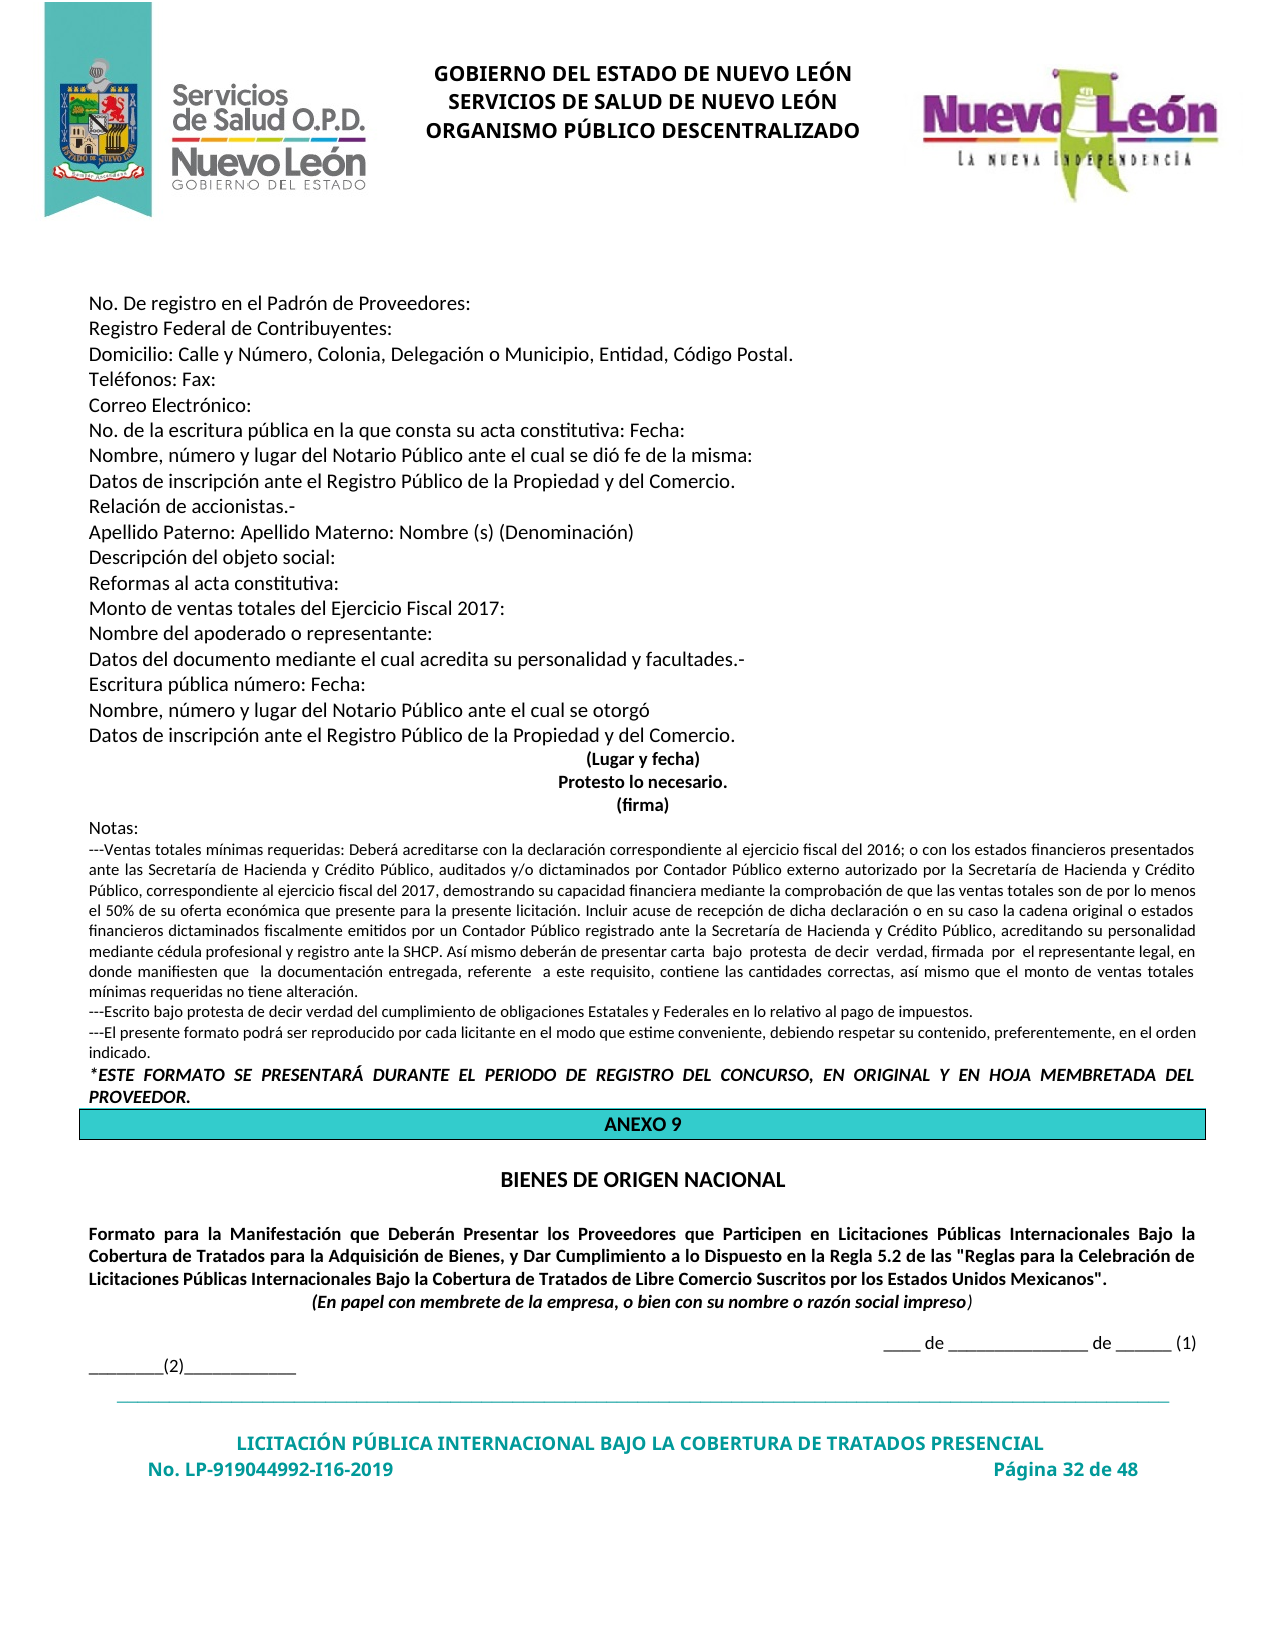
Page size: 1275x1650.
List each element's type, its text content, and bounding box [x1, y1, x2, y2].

text Apellido Paterno: Apellido Materno: Nombre (s) (Denominación) [89, 519, 1197, 544]
text Datos del documento mediante el cual acredita su personalidad y facultades.- [89, 646, 1197, 671]
text ____ de _______________ de ______ (1) [89, 1331, 1197, 1354]
text Protesto lo necesario. [89, 771, 1197, 793]
text Nombre, número y lugar del Notario Público ante el cual se dió fe de la misma: [89, 443, 1197, 468]
text Escritura pública número: Fecha: [89, 671, 1197, 697]
text ---Escrito bajo protesta de decir verdad del cumplimiento de obligaciones Estatales y Federales en lo relativo al pago de impuestos. [89, 1002, 1197, 1022]
text Nombre, número y lugar del Notario Público ante el cual se otorgó [89, 697, 1197, 722]
title Formato para la Manifestación que Deberán Presentar los Proveedores que Participen en Licitaciones Públicas Internacionales Bajo la Cobertura de Tratados para la Adquisición de Bienes, y Dar Cumplimiento a lo Dispuesto en la Regla 5.2 de las "Reglas para la Celebración de Licitaciones Públicas Internacionales Bajo la Cobertura de Tratados de Libre Comercio Suscritos por los Estados Unidos Mexicanos". [89, 1222, 1197, 1290]
text ANEXO 9 [80, 1110, 1205, 1139]
text Nombre del apoderado o representante: [89, 621, 1197, 646]
text ---Ventas totales mínimas requeridas: Deberá acreditarse con la declaración correspondiente al ejercicio fiscal del 2016; o con los estados financieros presentados ante las Secretaría de Hacienda y Crédito Público, auditados y/o dictaminados por Contador Público externo autorizado por la Secretaría de Hacienda y Crédito Público, correspondiente al ejercicio fiscal del 2017, demostrando su capacidad financiera mediante la comprobación de que las ventas totales son de por lo menos el 50% de su oferta económica que presente para la presente licitación. Incluir acuse de recepción de dicha declaración o en su caso la cadena original o estados financieros dictaminados fiscalmente emitidos por un Contador Público registrado ante la Secretaría de Hacienda y Crédito Público, acreditando su personalidad mediante cédula profesional y registro ante la SHCP. Así mismo deberán de presentar carta bajo protesta de decir verdad, firmada por el representante legal, en donde manifiesten que la documentación entregada, referente a este requisito, contiene las cantidades correctas, así mismo que el monto de ventas totales mínimas requeridas no tiene alteración. [89, 839, 1197, 1002]
text Descripción del objeto social: [89, 544, 1197, 570]
text ________(2)____________ [89, 1354, 1197, 1377]
text Correo Electrónico: [89, 392, 1197, 417]
text Relación de accionistas.- [89, 493, 1197, 519]
picture [15, 2, 1249, 229]
text Domicilio: Calle y Número, Colonia, Delegación o Municipio, Entidad, Código Postal. [89, 341, 1197, 366]
text Monto de ventas totales del Ejercicio Fiscal 2017: [89, 595, 1197, 621]
text Datos de inscripción ante el Registro Público de la Propiedad y del Comercio. [89, 468, 1197, 493]
text No. De registro en el Padrón de Proveedores: [89, 290, 1197, 316]
text BIENES DE ORIGEN NACIONAL [89, 1166, 1197, 1194]
text (Lugar y fecha) [89, 748, 1197, 771]
text Notas: [89, 816, 1197, 839]
text Registro Federal de Contribuyentes: [89, 316, 1197, 341]
text Teléfonos: Fax: [89, 366, 1197, 392]
text (firma) [89, 793, 1197, 816]
text Datos de inscripción ante el Registro Público de la Propiedad y del Comercio. [89, 722, 1197, 748]
text No. de la escritura pública en la que consta su acta constitutiva: Fecha: [89, 417, 1197, 443]
text *ESTE FORMATO SE PRESENTARÁ DURANTE EL PERIODO DE REGISTRO DEL CONCURSO, EN ORIGINAL Y EN HOJA MEMBRETADA DEL PROVEEDOR. [89, 1063, 1197, 1108]
text (En papel con membrete de la empresa, o bien con su nombre o razón social impreso) [89, 1290, 1197, 1313]
text Reformas al acta constitutiva: [89, 570, 1197, 595]
text ---El presente formato podrá ser reproducido por cada licitante en el modo que estime conveniente, debiendo respetar su contenido, preferentemente, en el orden indicado. [89, 1022, 1197, 1063]
